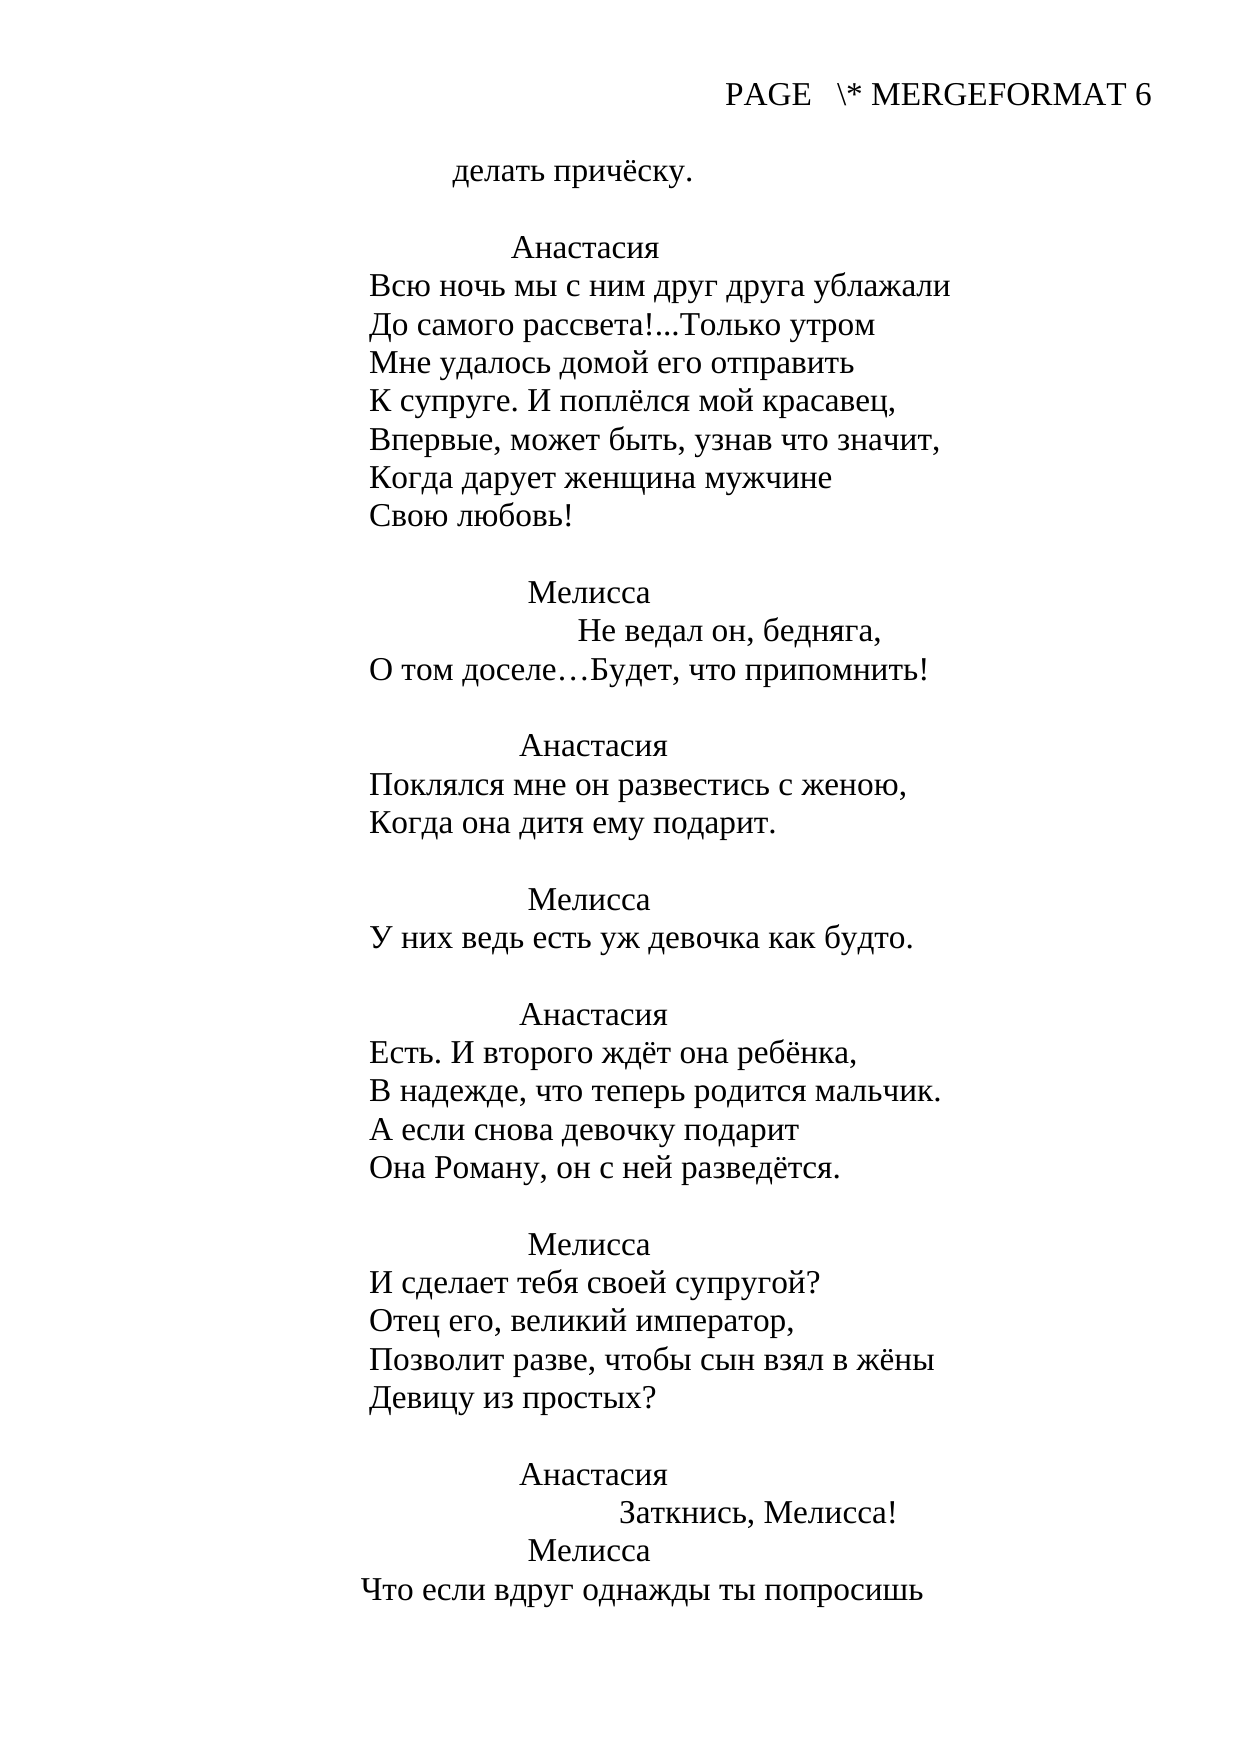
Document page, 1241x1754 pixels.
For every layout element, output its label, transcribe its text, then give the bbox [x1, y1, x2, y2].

text Когда дарует женщина мужчине [177, 457, 1152, 495]
text Мелисса [177, 572, 1152, 610]
text Мелисса [177, 1530, 1152, 1569]
text Анастасия [177, 227, 1152, 265]
text Мне удалось домой его отправить [177, 342, 1152, 380]
text Когда она дитя ему подарит. [177, 802, 1152, 840]
text К супруге. И поплёлся мой красавец, [177, 380, 1152, 419]
text А если снова девочку подарит [177, 1109, 1152, 1147]
text Мелисса [177, 1224, 1152, 1262]
text Свою любовь! [177, 495, 1152, 534]
text О том доселе…Будет, что припомнить! [177, 649, 1152, 687]
text Мелисса [177, 879, 1152, 917]
text Девицу из простых? [177, 1377, 1152, 1415]
text Впервые, может быть, узнав что значит, [177, 419, 1152, 457]
text Анастасия [177, 994, 1152, 1032]
text Позволит разве, чтобы сын взял в жёны [177, 1339, 1152, 1377]
text Анастасия [177, 725, 1152, 764]
text И сделает тебя своей супругой? [177, 1262, 1152, 1300]
text У них ведь есть уж девочка как будто. [177, 917, 1152, 955]
text Заткнись, Мелисса! [177, 1492, 1152, 1530]
text Не ведал он, бедняга, [177, 610, 1152, 649]
text Отец его, великий император, [177, 1300, 1152, 1339]
text Есть. И второго ждёт она ребёнка, [177, 1032, 1152, 1070]
text делать причёску. [177, 150, 1152, 189]
text Анастасия [177, 1454, 1152, 1492]
text Она Роману, он с ней разведётся. [177, 1147, 1152, 1185]
text До самого рассвета!...Только утром [177, 304, 1152, 342]
text Всю ночь мы с ним друг друга ублажали [177, 265, 1152, 304]
text Что если вдруг однажды ты попросишь [177, 1569, 1152, 1607]
text Поклялся мне он развестись с женою, [177, 764, 1152, 802]
text В надежде, что теперь родится мальчик. [177, 1070, 1152, 1109]
